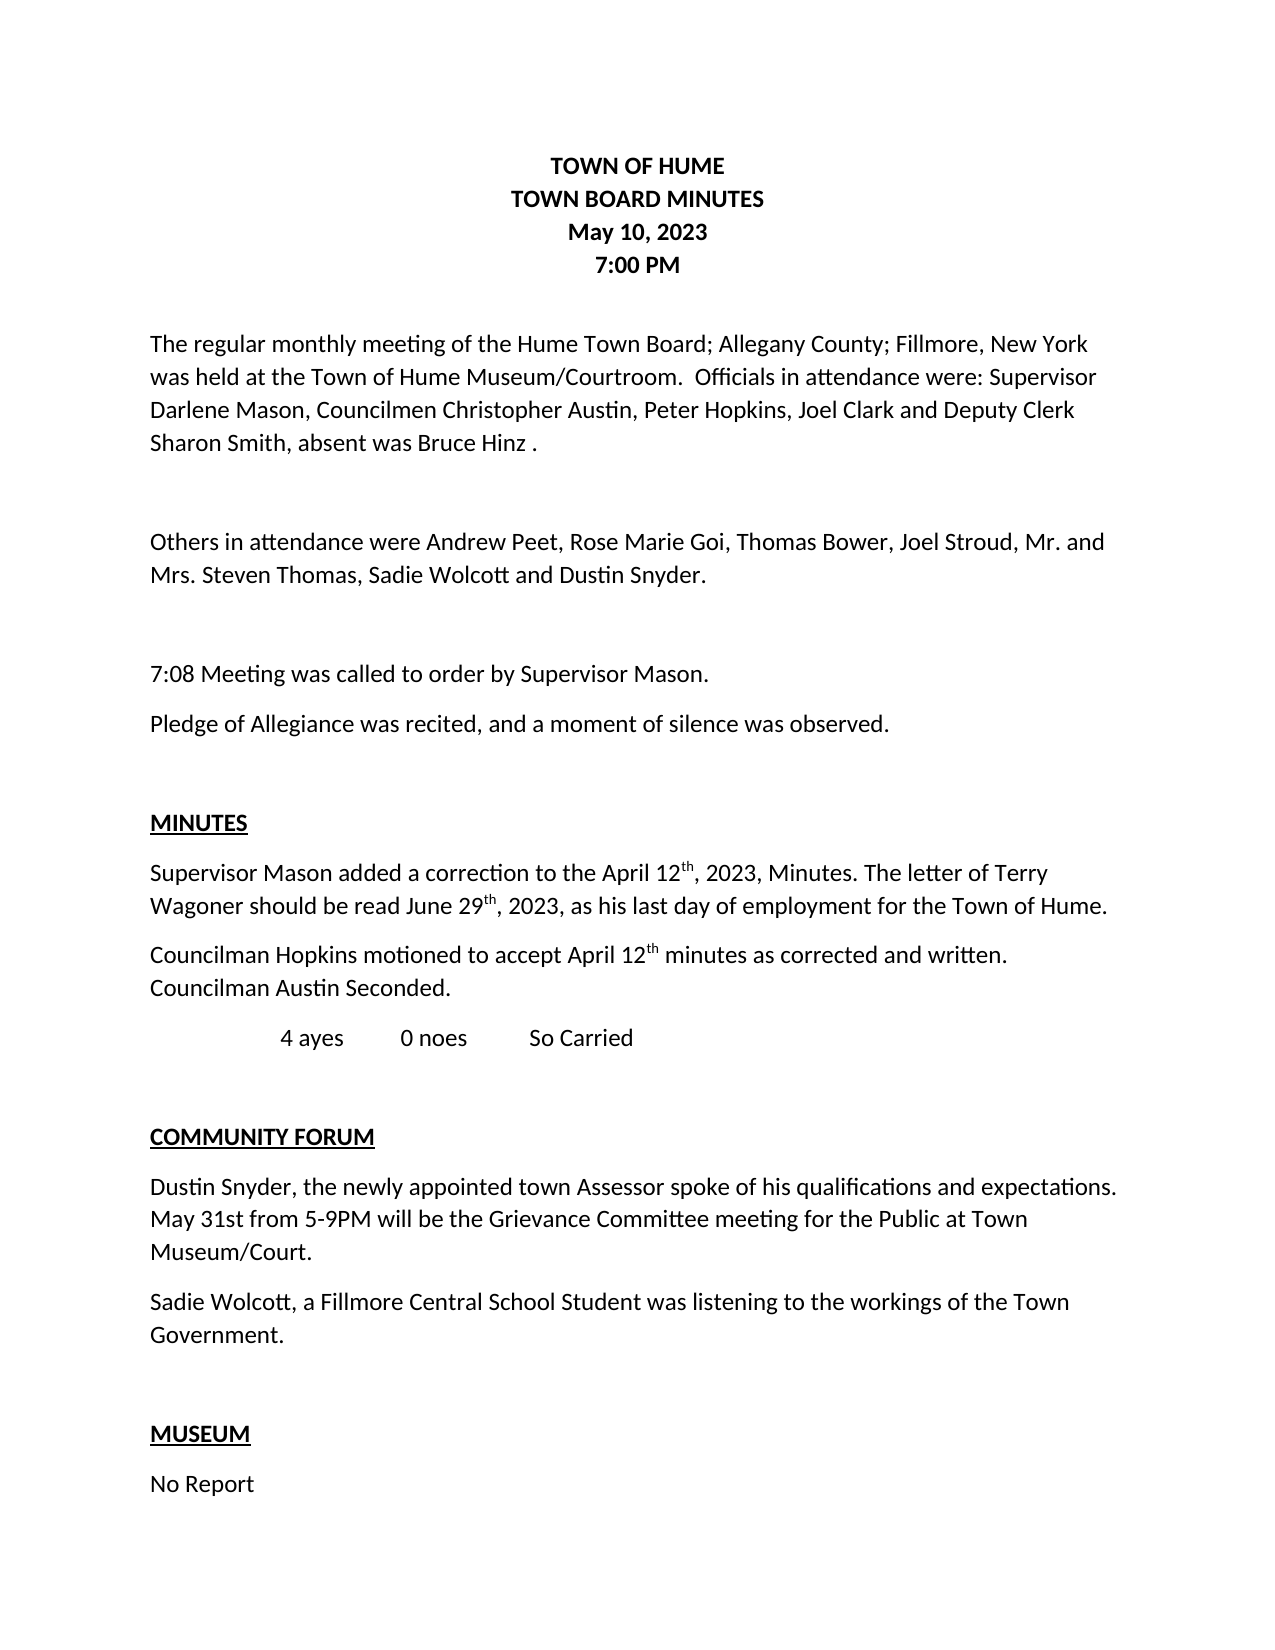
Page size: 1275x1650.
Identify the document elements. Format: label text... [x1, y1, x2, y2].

text 7:00 PM [150, 249, 1125, 279]
text The regular monthly meeting of the Hume Town Board; Allegany County; Fillmore, New York was held at the Town of Hume Museum/Courtroom. Officials in attendance were: Supervisor Darlene Mason, Councilmen Christopher Austin, Peter Hopkins, Joel Clark and Deputy Clerk Sharon Smith, absent was Bruce Hinz . [150, 328, 1125, 458]
text Supervisor Mason added a correction to the April 12th, 2023, Minutes. The letter of Terry Wagoner should be read June 29th, 2023, as his last day of employment for the Town of Hume. [150, 857, 1125, 920]
text TOWN OF HUME [150, 150, 1125, 181]
text Pledge of Allegiance was recited, and a moment of silence was observed. [150, 708, 1125, 739]
text COMMUNITY FORUM [150, 1121, 1125, 1152]
text 7:08 Meeting was called to order by Supervisor Mason. [150, 658, 1125, 689]
text Others in attendance were Andrew Peet, Rose Marie Goi, Thomas Bower, Joel Stroud, Mr. and Mrs. Steven Thomas, Sadie Wolcott and Dustin Snyder. [150, 526, 1125, 590]
text 4 ayes 0 noes So Carried [150, 1022, 1125, 1052]
text MUSEUM [150, 1418, 1125, 1449]
text May 10, 2023 [150, 216, 1125, 246]
text TOWN BOARD MINUTES [150, 183, 1125, 213]
text Councilman Hopkins motioned to accept April 12th minutes as corrected and written. Councilman Austin Seconded. [150, 939, 1125, 1003]
text MINUTES [150, 807, 1125, 838]
text Dustin Snyder, the newly appointed town Assessor spoke of his qualifications and expectations. May 31st from 5-9PM will be the Grievance Committee meeting for the Public at Town Museum/Court. [150, 1171, 1125, 1267]
text No Report [150, 1468, 1125, 1498]
text Sadie Wolcott, a Fillmore Central School Student was listening to the workings of the Town Government. [150, 1286, 1125, 1349]
